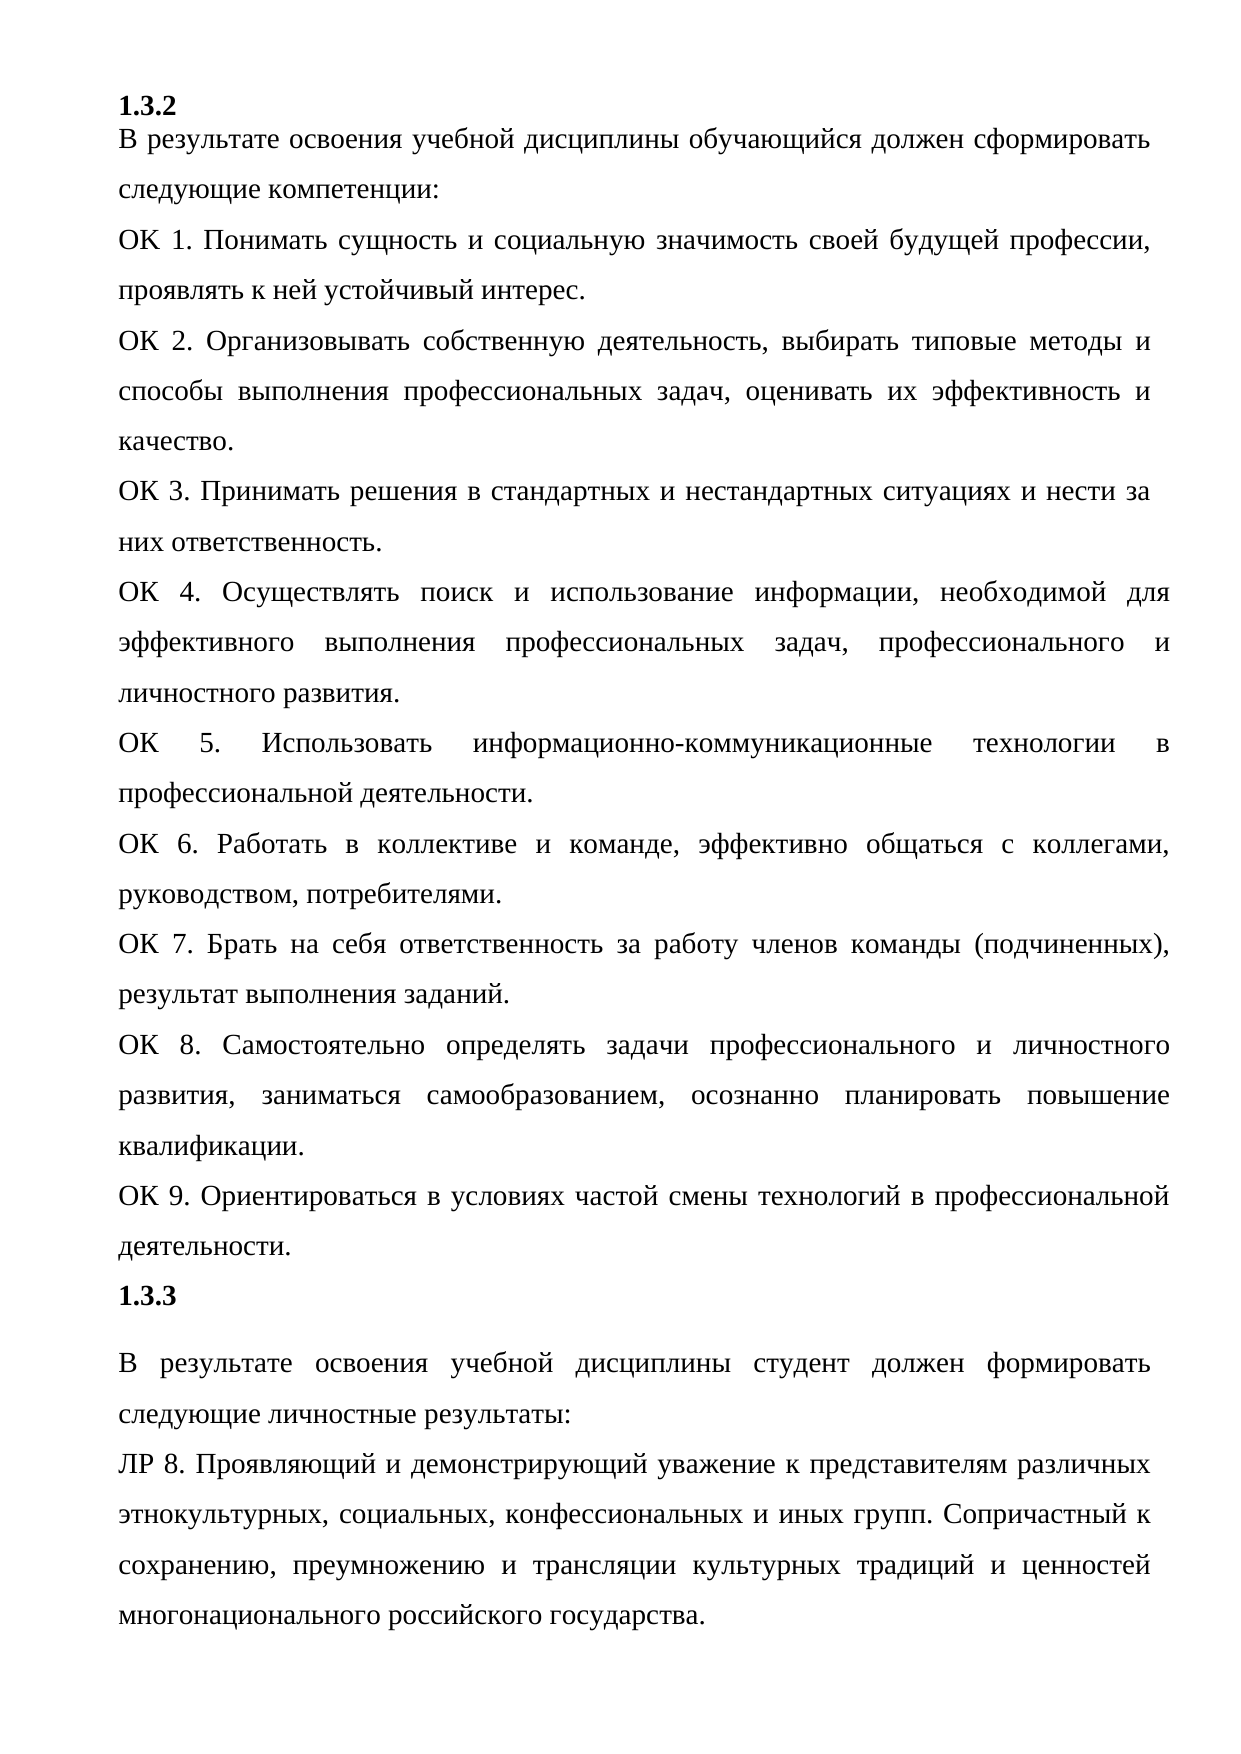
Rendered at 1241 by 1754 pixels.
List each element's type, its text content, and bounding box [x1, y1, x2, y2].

text ОК 3. Принимать решения в стандартных и нестандартных ситуациях и нести за них ответственность. [118, 473, 1152, 557]
text ОК 7. Брать на себя ответственность за работу членов команды (подчиненных), результат выполнения заданий. [118, 926, 1171, 1010]
text ОК 8. Самостоятельно определять задачи профессионального и личностного развития, заниматься самообразованием, осознанно планировать повышение квалификации. [118, 1027, 1171, 1161]
text В результате освоения учебной дисциплины студент должен формировать следующие личностные результаты: [118, 1346, 1152, 1429]
text ЛР 8. Проявляющий и демонстрирующий уважение к представителям различных этнокультурных, социальных, конфессиональных и иных групп. Сопричастный к сохранению, преумножению и трансляции культурных традиций и ценностей многонационального российского государства. [118, 1446, 1152, 1631]
text В результате освоения учебной дисциплины обучающийся должен сформировать следующие компетенции: [118, 121, 1152, 205]
text OK 1. Понимать сущность и социальную значимость своей будущей профессии, проявлять к ней устойчивый интерес. [118, 222, 1152, 306]
text ОК 2. Организовывать собственную деятельность, выбирать типовые методы и способы выполнения профессиональных задач, оценивать их эффективность и качество. [118, 323, 1152, 457]
text ОК 9. Ориентироваться в условиях частой смены технологий в профессиональной деятельности. [118, 1178, 1171, 1262]
text ОК 5. Использовать информационно-коммуникационные технологии в профессиональной деятельности. [118, 725, 1171, 809]
text ОК 4. Осуществлять поиск и использование информации, необходимой для эффективного выполнения профессиональных задач, профессионального и личностного развития. [118, 574, 1171, 708]
text 1.3.2 [118, 88, 1152, 121]
text ОК 6. Работать в коллективе и команде, эффективно общаться с коллегами, руководством, потребителями. [118, 826, 1171, 909]
text 1.3.3 [118, 1278, 1152, 1312]
